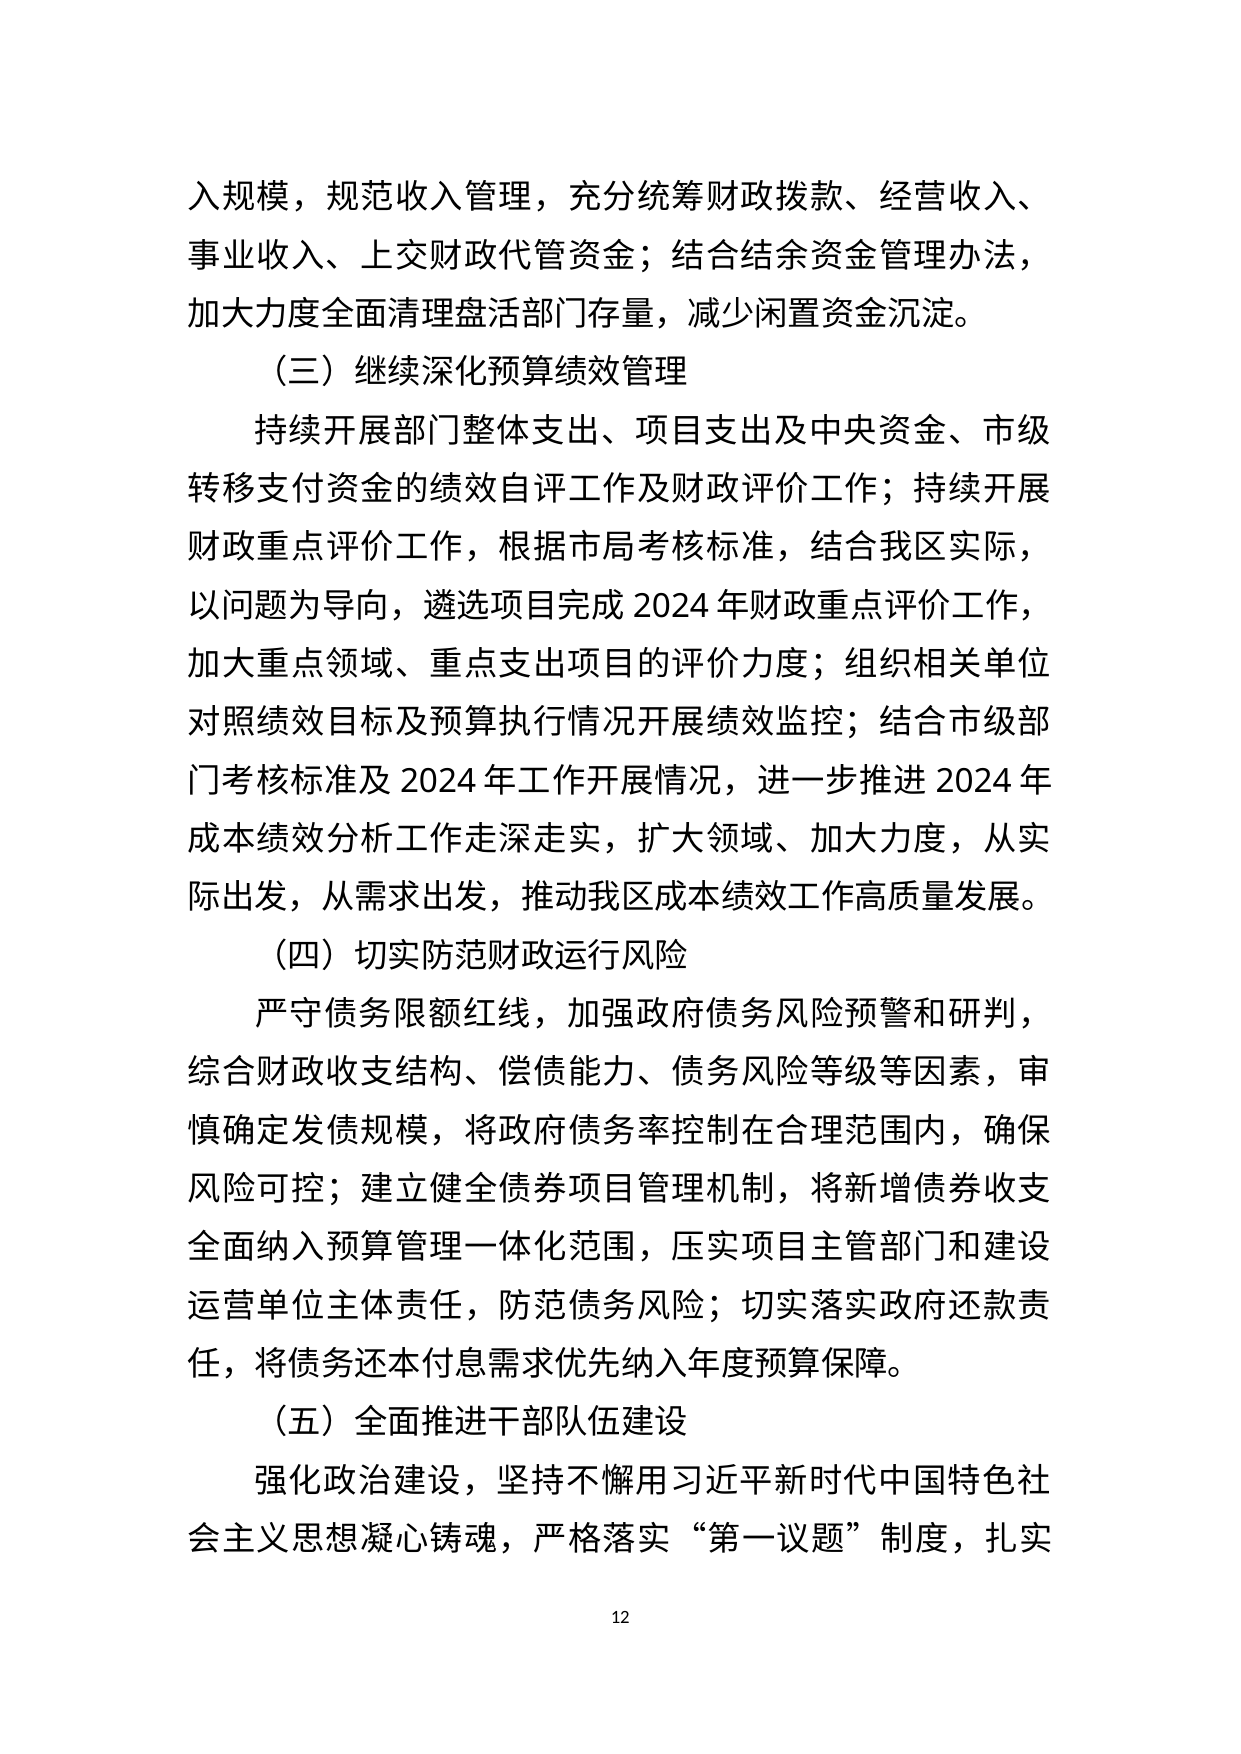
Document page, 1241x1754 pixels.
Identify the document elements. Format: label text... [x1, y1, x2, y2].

text （四）切实防范财政运行风险 [187, 920, 1053, 979]
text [187, 162, 1053, 337]
text 严守债务限额红线，加强政府债务风险预警和研判，综合财政收支结构、偿债能力、债务风险等级等因素，审慎确定发债规模，将政府债务率控制在合理范围内，确保风险可控；建立健全债券项目管理机制，将新增债券收支全面纳入预算管理一体化范围，压实项目主管部门和建设运营单位主体责任，防范债务风险；切实落实政府还款责任，将债务还本付息需求优先纳入年度预算保障。 [187, 979, 1053, 1387]
text 持续开展部门整体支出、项目支出及中央资金、市级转移支付资金的绩效自评工作及财政评价工作；持续开展财政重点评价工作，根据市局考核标准，结合我区实际，以问题为导向，遴选项目完成2024年财政重点评价工作，加大重点领域、重点支出项目的评价力度；组织相关单位对照绩效目标及预算执行情况开展绩效监控；结合市级部门考核标准及2024年工作开展情况，进一步推进2024年成本绩效分析工作走深走实，扩大领域、加大力度，从实际出发，从需求出发，推动我区成本绩效工作高质量发展。 [187, 395, 1053, 920]
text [187, 1445, 1053, 1562]
text （五）全面推进干部队伍建设 [187, 1387, 1053, 1445]
text （三）继续深化预算绩效管理 [187, 337, 1053, 395]
